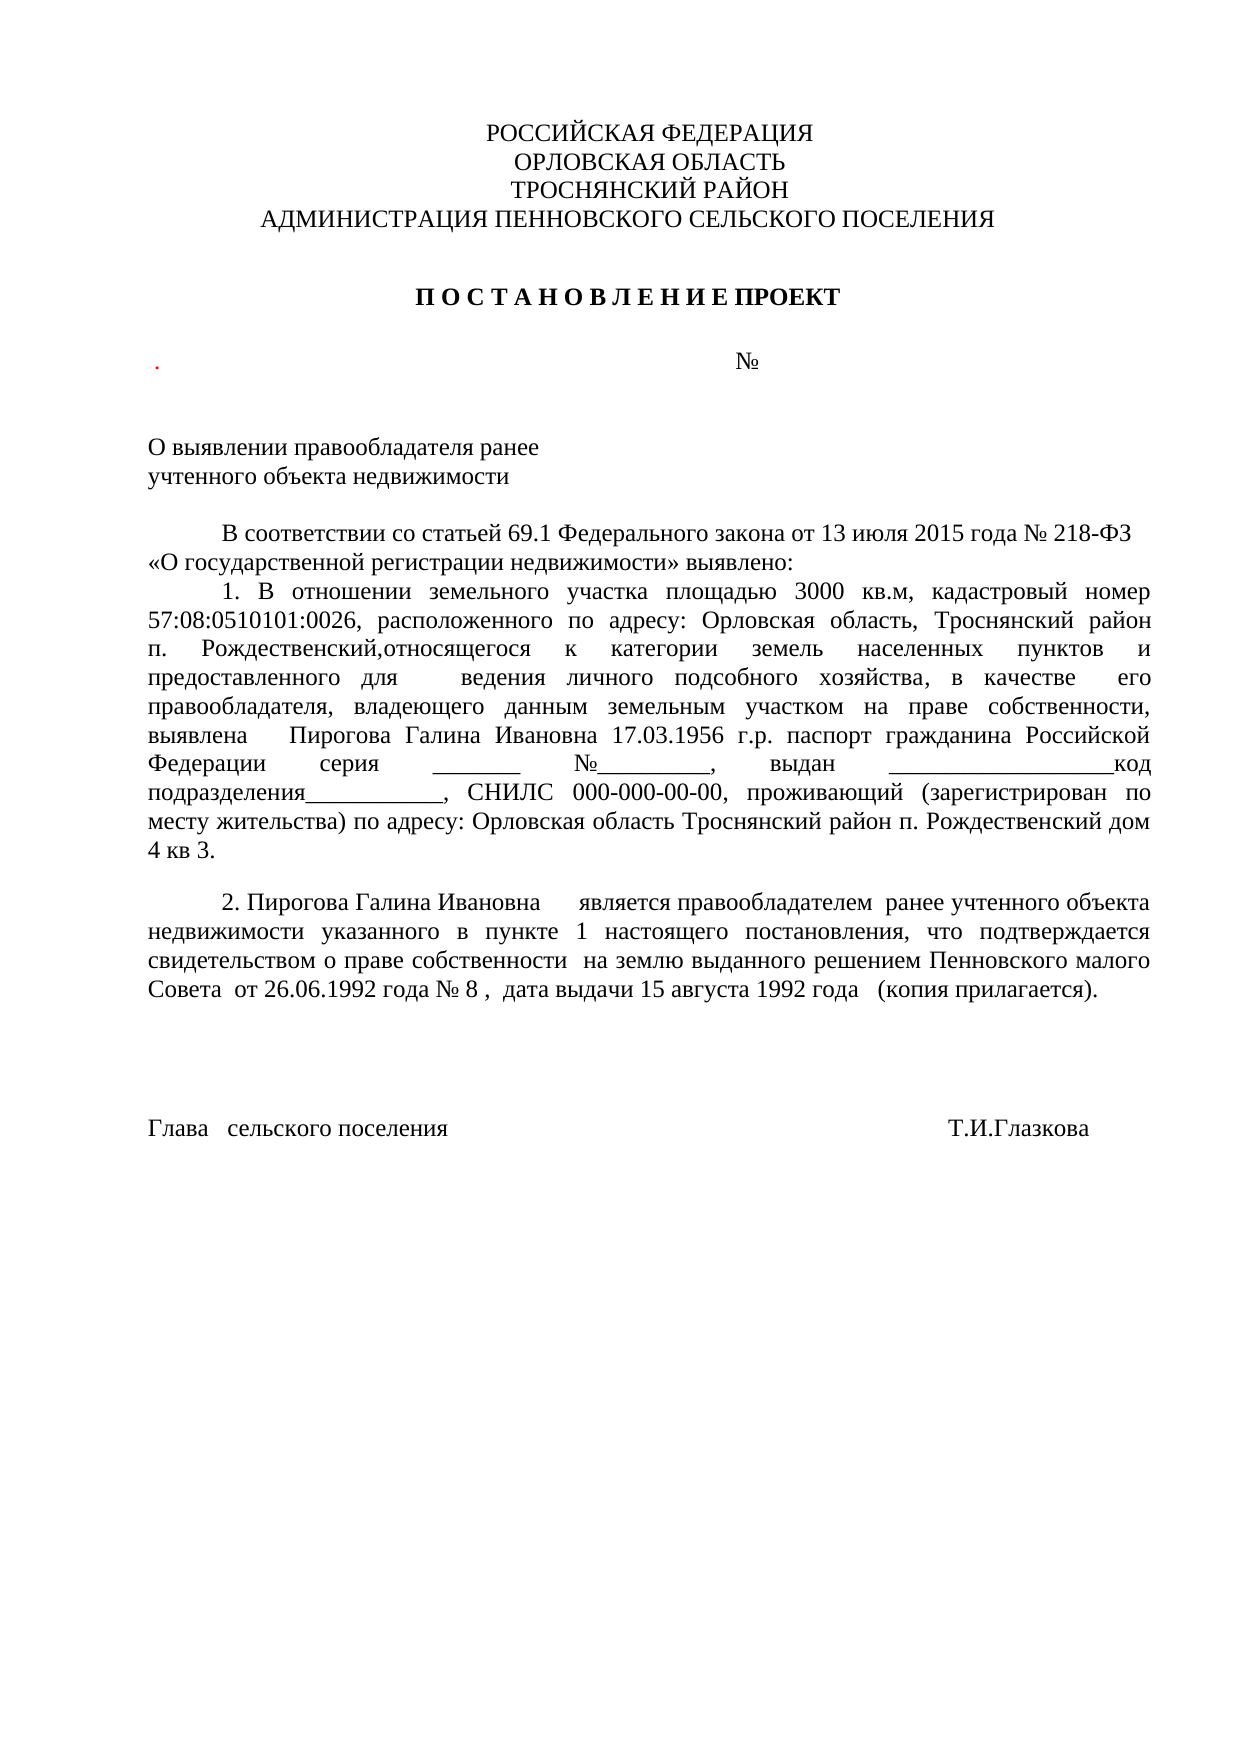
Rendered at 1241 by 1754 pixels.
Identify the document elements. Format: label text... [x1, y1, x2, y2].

text Глава сельского поселения Т.И.Глазкова [148, 1113, 1152, 1142]
list 2. Пирогова Галина Ивановна является правообладателем ранее учтенного объекта недвижимости указанного в пункте 1 настоящего постановления, что подтверждается свидетельством о праве собственности на землю выданного решением Пенновского малого Совета от 26.06.1992 года № 8 , дата выдачи 15 августа 1992 года (копия прилагается). [148, 887, 1152, 1002]
list 1. В отношении земельного участка площадью 3000 кв.м, кадастровый номер 57:08:0510101:0026, расположенного по адресу: Орловская область, Троснянский район п. Рождественский,относящегося к категории земель населенных пунктов и предоставленного для ведения личного подсобного хозяйства, в качестве его правообладателя, владеющего данным земельным участком на праве собственности, выявлена Пирогова Галина Ивановна 17.03.1956 г.р. паспорт гражданина Российской Федерации серия _______ №_________, выдан __________________код подразделения___________, СНИЛС 000-000-00-00, проживающий (зарегистрирован по месту жительства) по адресу: Орловская область Троснянский район п. Рождественский дом 4 кв 3. [148, 576, 1152, 863]
text . № [148, 346, 1152, 375]
text ТРОСНЯНСКИЙ РАЙОН [148, 176, 1152, 204]
text ОРЛОВСКАЯ ОБЛАСТЬ [148, 147, 1152, 176]
text О выявлении правообладателя ранее [148, 432, 1152, 461]
text учтенного объекта недвижимости [148, 461, 1152, 490]
table_header АДМИНИСТРАЦИЯ ПЕННОВСКОГО СЕЛЬСКОГО ПОСЕЛЕНИЯ П О С Т А Н О В Л Е Н И Е ПРОЕКТ [140, 204, 1115, 346]
text РОССИЙСКАЯ ФЕДЕРАЦИЯ [148, 118, 1152, 147]
text В соответствии со статьей 69.1 Федерального закона от 13 июля 2015 года № 218-ФЗ «О государственной регистрации недвижимости» выявлено: [148, 518, 1152, 576]
